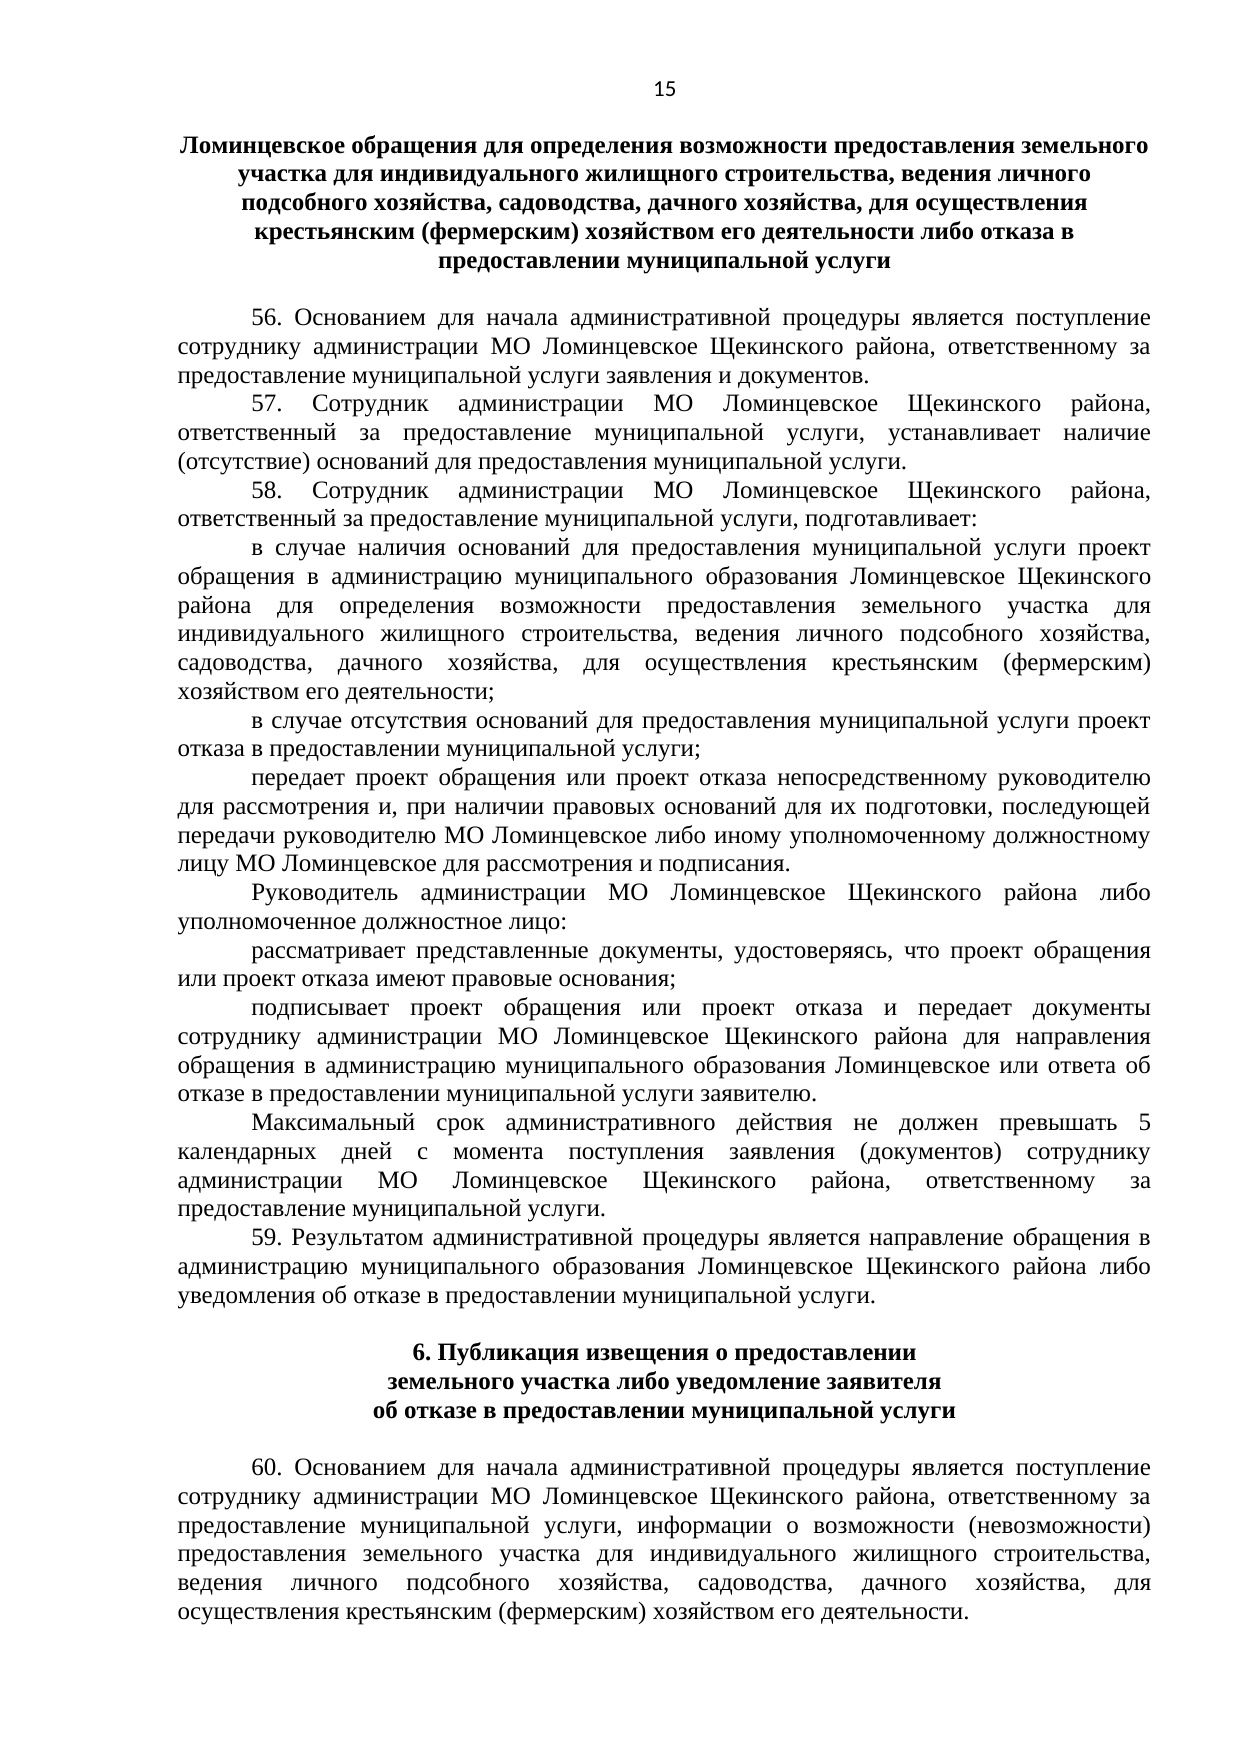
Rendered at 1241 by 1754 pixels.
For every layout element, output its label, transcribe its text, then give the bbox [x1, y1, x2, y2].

text 6. Публикация извещения о предоставлении [177, 1337, 1152, 1366]
text в случае отсутствия оснований для предоставления муниципальной услуги проект отказа в предоставлении муниципальной услуги; [177, 705, 1152, 762]
text подписывает проект обращения или проект отказа и передает документы сотруднику администрации МО Ломинцевское Щекинского района для направления обращения в администрацию муниципального образования Ломинцевское или ответа об отказе в предоставлении муниципальной услуги заявителю. [177, 992, 1152, 1107]
text 59. Результатом административной процедуры является направление обращения в администрацию муниципального образования Ломинцевское Щекинского района либо уведомления об отказе в предоставлении муниципальной услуги. [177, 1222, 1152, 1308]
text передает проект обращения или проект отказа непосредственному руководителю для рассмотрения и, при наличии правовых оснований для их подготовки, последующей передачи руководителю МО Ломинцевское либо иному уполномоченному должностному лицу МО Ломинцевское для рассмотрения и подписания. [177, 762, 1152, 877]
text Руководитель администрации МО Ломинцевское Щекинского района либо уполномоченное должностное лицо: [177, 877, 1152, 935]
text Ломинцевское обращения для определения возможности предоставления земельного участка для индивидуального жилищного строительства, ведения личного подсобного хозяйства, садоводства, дачного хозяйства, для осуществления крестьянским (фермерским) хозяйством его деятельности либо отказа в предоставлении муниципальной услуги [177, 130, 1152, 273]
text 60. Основанием для начала административной процедуры является поступление сотруднику администрации МО Ломинцевское Щекинского района, ответственному за предоставление муниципальной услуги, информации о возможности (невозможности) предоставления земельного участка для индивидуального жилищного строительства, ведения личного подсобного хозяйства, садоводства, дачного хозяйства, для осуществления крестьянским (фермерским) хозяйством его деятельности. [177, 1452, 1152, 1625]
text в случае наличия оснований для предоставления муниципальной услуги проект обращения в администрацию муниципального образования Ломинцевское Щекинского района для определения возможности предоставления земельного участка для индивидуального жилищного строительства, ведения личного подсобного хозяйства, садоводства, дачного хозяйства, для осуществления крестьянским (фермерским) хозяйством его деятельности; [177, 532, 1152, 705]
text Максимальный срок административного действия не должен превышать 5 календарных дней с момента поступления заявления (документов) сотруднику администрации МО Ломинцевское Щекинского района, ответственному за предоставление муниципальной услуги. [177, 1107, 1152, 1222]
text 56. Основанием для начала административной процедуры является поступление сотруднику администрации МО Ломинцевское Щекинского района, ответственному за предоставление муниципальной услуги заявления и документов. [177, 302, 1152, 388]
text 58. Сотрудник администрации МО Ломинцевское Щекинского района, ответственный за предоставление муниципальной услуги, подготавливает: [177, 475, 1152, 532]
text 57. Сотрудник администрации МО Ломинцевское Щекинского района, ответственный за предоставление муниципальной услуги, устанавливает наличие (отсутствие) оснований для предоставления муниципальной услуги. [177, 388, 1152, 475]
text об отказе в предоставлении муниципальной услуги [177, 1395, 1152, 1423]
text рассматривает представленные документы, удостоверяясь, что проект обращения или проект отказа имеют правовые основания; [177, 935, 1152, 992]
text земельного участка либо уведомление заявителя [177, 1366, 1152, 1395]
